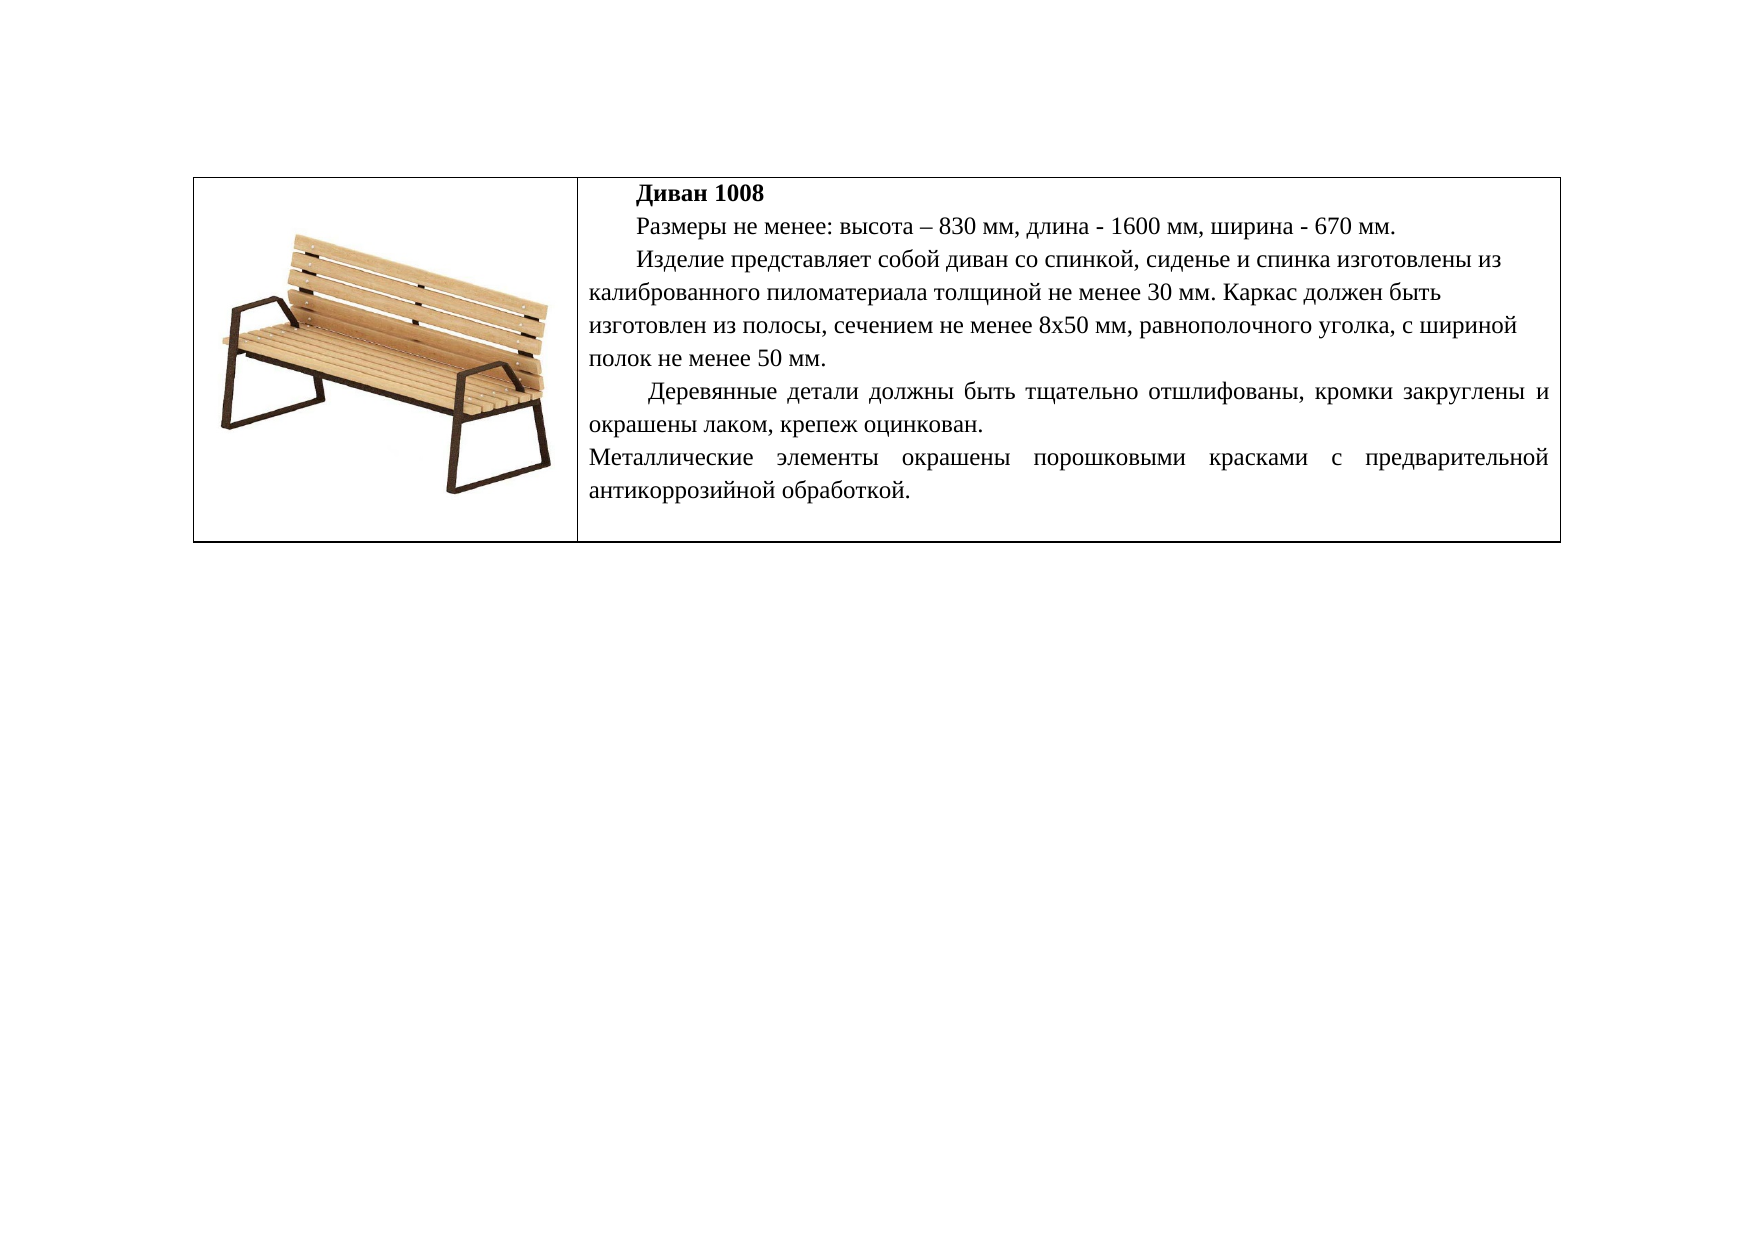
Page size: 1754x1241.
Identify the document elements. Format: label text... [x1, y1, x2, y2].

table_header [194, 178, 577, 541]
picture [210, 220, 561, 500]
table_header Диван 1008 Размеры не менее: высота – 830 мм, длина - 1600 мм, ширина - 670 мм. Изделие представляет собой диван со спинкой, сиденье и спинка изготовлены из калиброванного пиломатериала толщиной не менее 30 мм. Каркас должен быть изготовлен из полосы, сечением не менее 8х50 мм, равнополочного уголка, с шириной полок не менее 50 мм. Деревянные детали должны быть тщательно отшлифованы, кромки закруглены и окрашены лаком, крепеж оцинкован. Металлические элементы окрашены порошковыми красками с предварительной антикоррозийной обработкой. [578, 178, 1560, 541]
